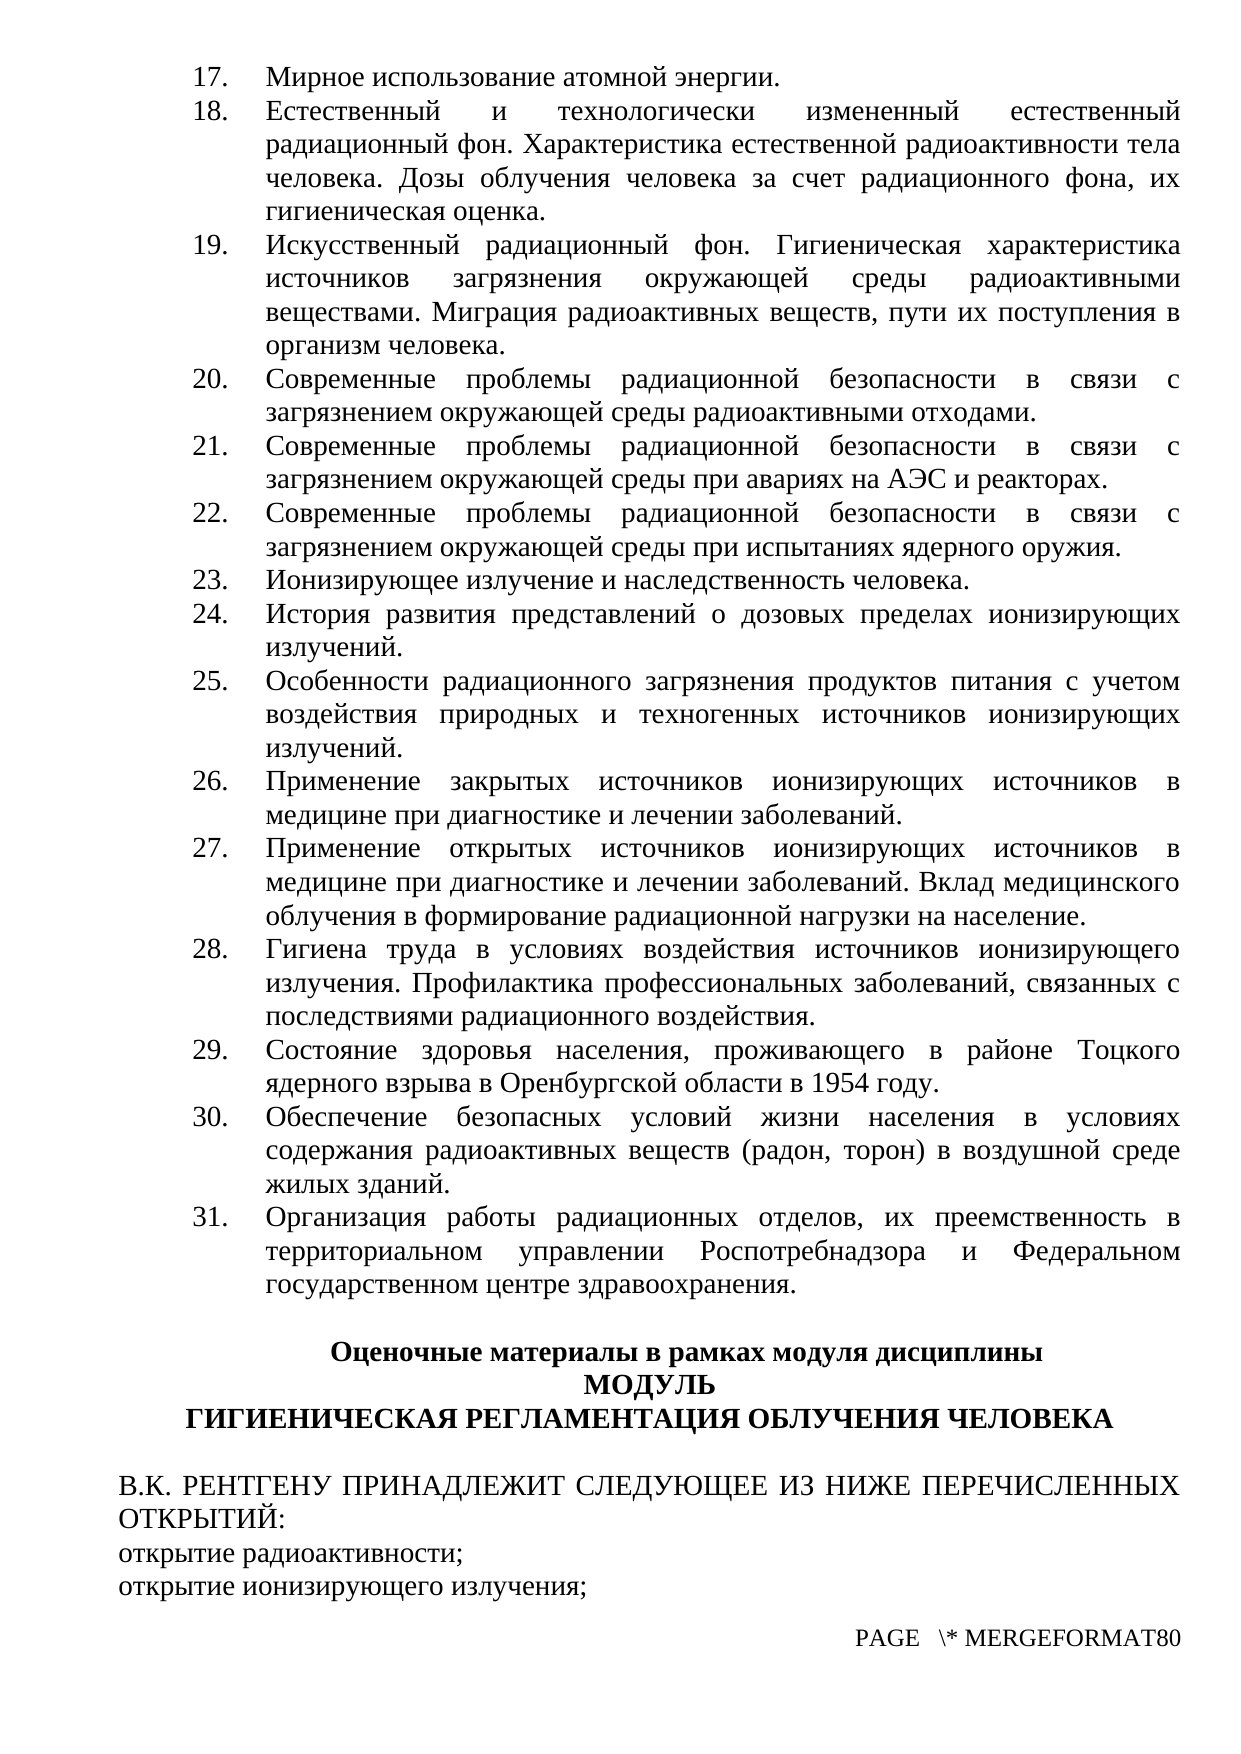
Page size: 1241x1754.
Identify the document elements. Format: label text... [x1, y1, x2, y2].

text открытие ионизирующего излучения; [118, 1568, 1181, 1602]
list Применение открытых источников ионизирующих источников в медицине при диагностике и лечении заболеваний. Вклад медицинского облучения в формирование радиационной нагрузки на население. [192, 831, 1181, 931]
list Ионизирующее излучение и наследственность человека. [192, 562, 1181, 596]
text открытие радиоактивности; [118, 1535, 1181, 1568]
list Искусственный радиационный фон. Гигиеническая характеристика источников загрязнения окружающей среды радиоактивными веществами. Миграция радиоактивных веществ, пути их поступления в организм человека. [192, 227, 1181, 361]
list Организация работы радиационных отделов, их преемственность в территориальном управлении Роспотребнадзора и Федеральном государственном центре здравоохранения. [192, 1199, 1181, 1300]
list Современные проблемы радиационной безопасности в связи с загрязнением окружающей среды радиоактивными отходами. [192, 361, 1181, 428]
text В.К. Рентгену принадлежит следующее из ниже перечисленных открытий: [118, 1468, 1181, 1535]
list История развития представлений о дозовых пределах ионизирующих излучений. [192, 596, 1181, 663]
text Гигиеническая регламентация облучения человека [118, 1401, 1181, 1434]
list Естественный и технологически измененный естественный радиационный фон. Характеристика естественной радиоактивности тела человека. Дозы облучения человека за счет радиационного фона, их гигиеническая оценка. [192, 93, 1181, 227]
list Оценочные материалы в рамках модуля дисциплины [118, 1334, 1181, 1367]
text Модуль [118, 1367, 1181, 1401]
list Мирное использование атомной энергии. [192, 59, 1181, 93]
list Состояние здоровья населения, проживающего в районе Тоцкого ядерного взрыва в Оренбургской области в 1954 году. [192, 1032, 1181, 1099]
list Особенности радиационного загрязнения продуктов питания с учетом воздействия природных и техногенных источников ионизирующих излучений. [192, 663, 1181, 763]
list Современные проблемы радиационной безопасности в связи с загрязнением окружающей среды при авариях на АЭС и реакторах. [192, 428, 1181, 495]
list Применение закрытых источников ионизирующих источников в медицине при диагностике и лечении заболеваний. [192, 763, 1181, 831]
list Современные проблемы радиационной безопасности в связи с загрязнением окружающей среды при испытаниях ядерного оружия. [192, 495, 1181, 562]
list Обеспечение безопасных условий жизни населения в условиях содержания радиоактивных веществ (радон, торон) в воздушной среде жилых зданий. [192, 1099, 1181, 1199]
list Гигиена труда в условиях воздействия источников ионизирующего излучения. Профилактика профессиональных заболеваний, связанных с последствиями радиационного воздействия. [192, 931, 1181, 1032]
